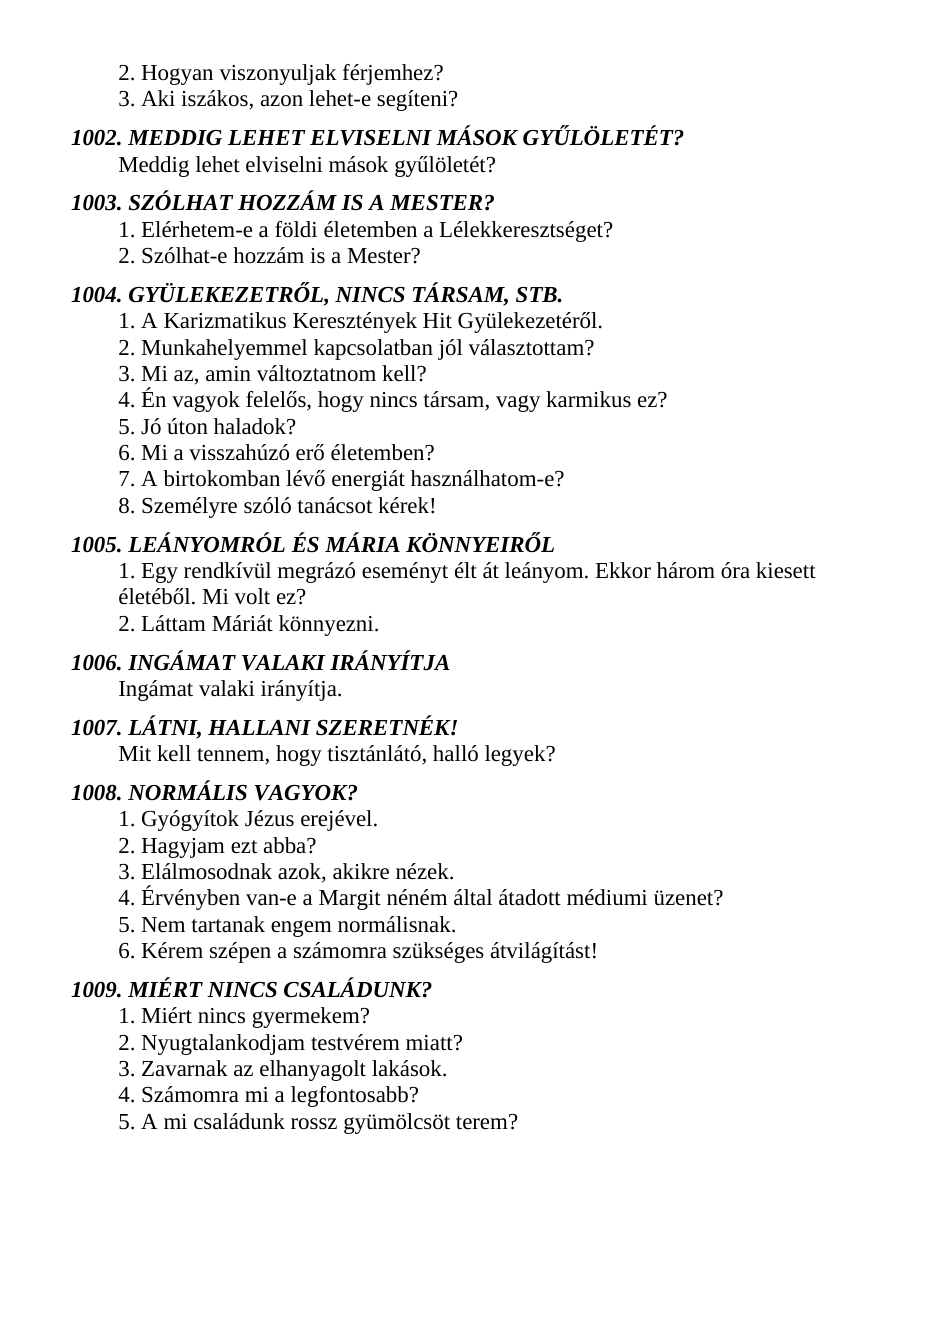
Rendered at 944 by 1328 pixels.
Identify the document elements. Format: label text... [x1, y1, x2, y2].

text 4. Én vagyok felelős, hogy nincs társam, vagy karmikus ez? [118, 386, 826, 413]
text 1. Gyógyítok Jézus erejével. [118, 805, 826, 832]
text 1004. GYÜLEKEZETRŐL, NINCS TÁRSAM, STB. [71, 281, 873, 307]
text 6. Kérem szépen a számomra szükséges átvilágítást! [118, 937, 826, 963]
text 1003. SZÓLHAT HOZZÁM IS A MESTER? [71, 189, 873, 216]
text 8. Személyre szóló tanácsot kérek! [118, 492, 826, 518]
text 2. Hagyjam ezt abba? [118, 832, 826, 858]
text 1006. INGÁMAT VALAKI IRÁNYÍTJA [71, 649, 873, 675]
text 1009. MIÉRT NINCS CSALÁDUNK? [71, 976, 873, 1002]
text Ingámat valaki irányítja. [118, 675, 826, 701]
text 5. A mi családunk rossz gyümölcsöt terem? [118, 1108, 826, 1134]
text 1007. LÁTNI, HALLANI SZERETNÉK! [71, 714, 873, 740]
text Meddig lehet elviselni mások gyűlöletét? [118, 151, 826, 177]
text 1008. NORMÁLIS VAGYOK? [71, 779, 873, 805]
text 2. Nyugtalankodjam testvérem miatt? [118, 1029, 826, 1055]
text 3. Mi az, amin változtatnom kell? [118, 360, 826, 386]
text 4. Számomra mi a legfontosabb? [118, 1081, 826, 1108]
text 5. Jó úton haladok? [118, 413, 826, 439]
text 1. A Karizmatikus Keresztények Hit Gyülekezetéről. [118, 307, 826, 334]
text 3. Aki iszákos, azon lehet-e segíteni? [118, 85, 826, 112]
text 4. Érvényben van-e a Margit néném által átadott médiumi üzenet? [118, 884, 826, 911]
text 2. Láttam Máriát könnyezni. [118, 610, 826, 636]
text 1002. MEDDIG LEHET ELVISELNI MÁSOK GYŰLÖLETÉT? [71, 124, 873, 151]
text 1. Elérhetem-e a földi életemben a Lélekkeresztséget? [118, 216, 826, 242]
text 3. Elálmosodnak azok, akikre nézek. [118, 858, 826, 884]
text 5. Nem tartanak engem normálisnak. [118, 911, 826, 937]
text 6. Mi a visszahúzó erő életemben? [118, 439, 826, 466]
text 1. Miért nincs gyermekem? [118, 1002, 826, 1029]
text 1. Egy rendkívül megrázó eseményt élt át leányom. Ekkor három óra kiesett életéből. Mi volt ez? [118, 557, 826, 610]
text 3. Zavarnak az elhanyagolt lakások. [118, 1055, 826, 1081]
text 2. Szólhat-e hozzám is a Mester? [118, 242, 826, 268]
text Mit kell tennem, hogy tisztánlátó, halló legyek? [118, 740, 826, 767]
text 2. Munkahelyemmel kapcsolatban jól választottam? [118, 334, 826, 360]
text 2. Hogyan viszonyuljak férjemhez? [118, 59, 826, 85]
text 7. A birtokomban lévő energiát használhatom-e? [118, 466, 826, 492]
text 1005. LEÁNYOMRÓL ÉS MÁRIA KÖNNYEIRŐL [71, 531, 873, 557]
